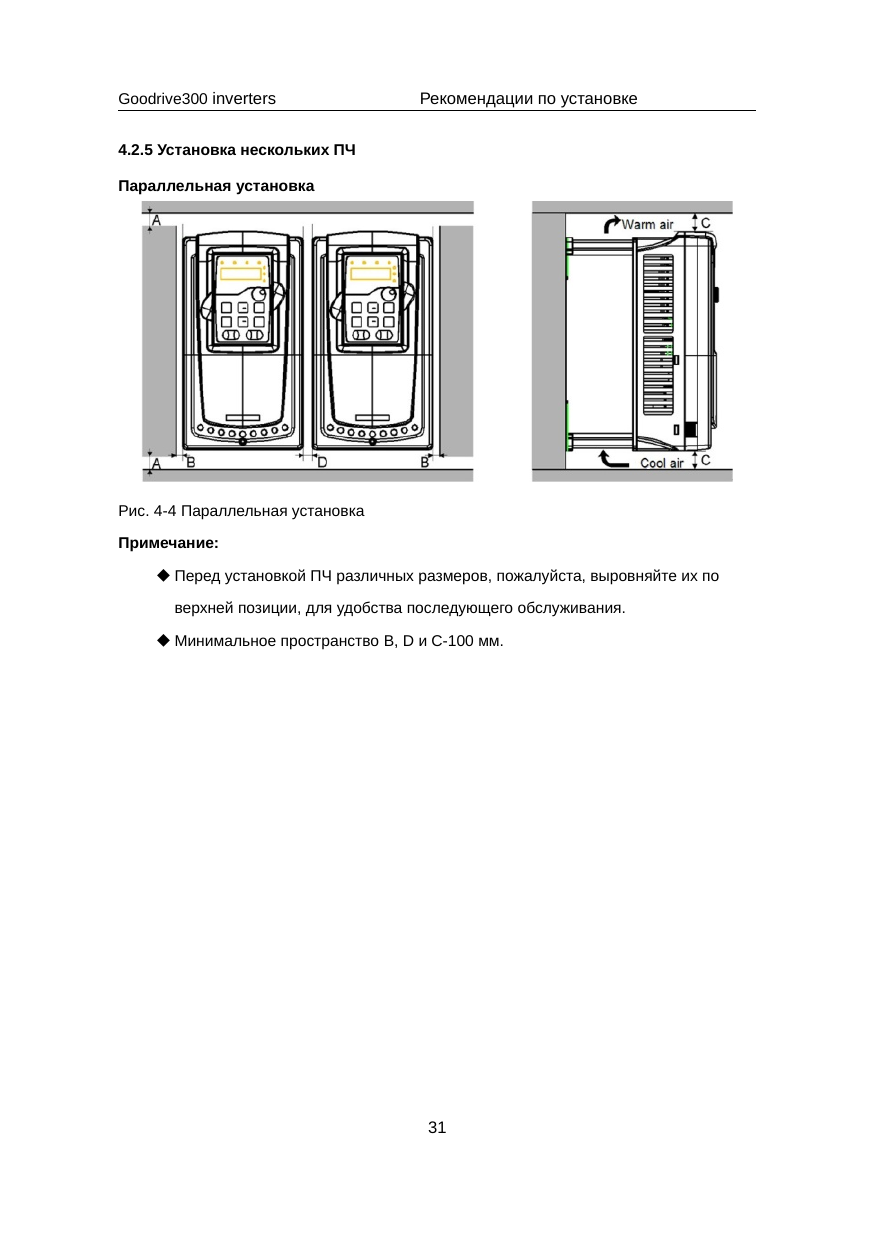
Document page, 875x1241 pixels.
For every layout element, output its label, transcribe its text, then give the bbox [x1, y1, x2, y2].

text Примечание: [118, 527, 756, 559]
text Параллельная установка [118, 169, 756, 202]
text Рис. 4-4 Параллельная установка [118, 494, 756, 527]
list Перед установкой ПЧ различных размеров, пожалуйста, выровняйте их по верхней позиции, для удобства последующего обслуживания. [156, 559, 756, 624]
picture [141, 201, 733, 482]
list Минимальное пространство B, D и C-100 мм. [156, 624, 756, 657]
text 4.2.5 Установка нескольких ПЧ [118, 134, 756, 166]
